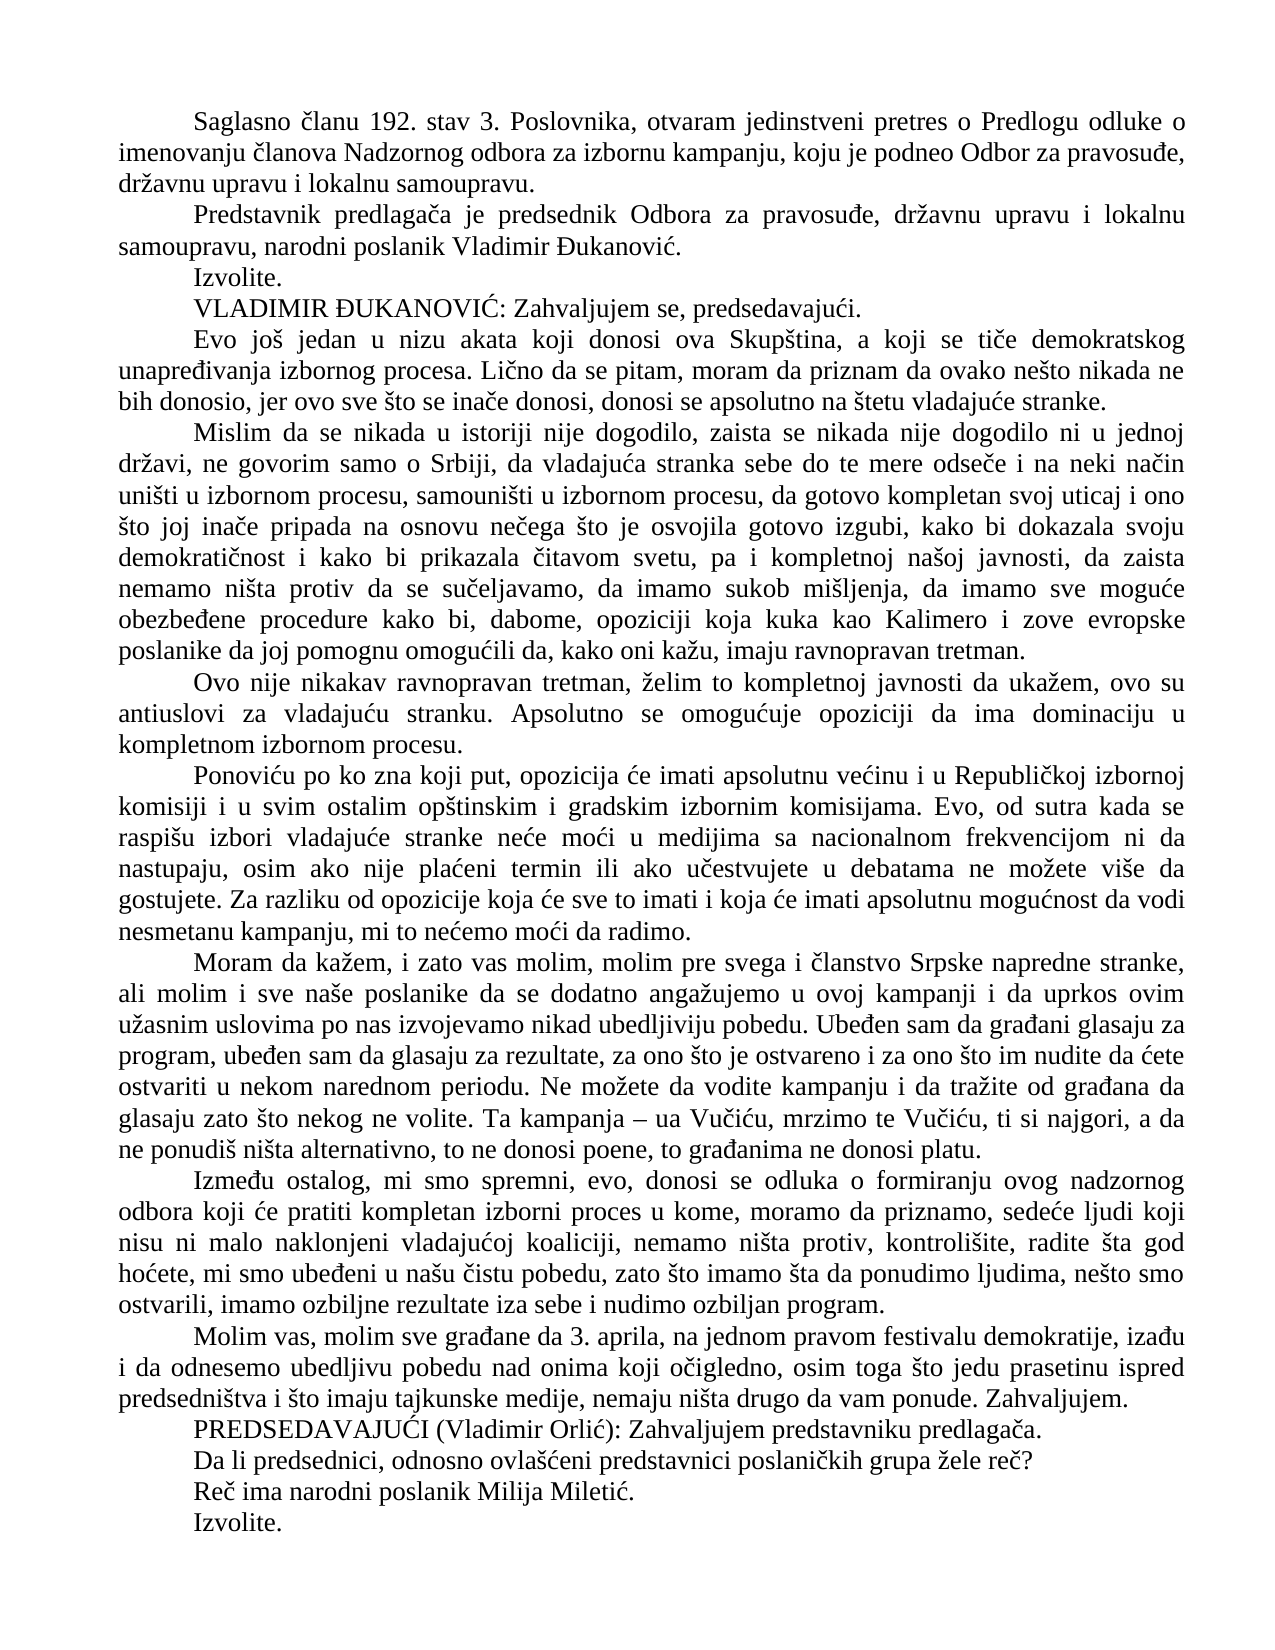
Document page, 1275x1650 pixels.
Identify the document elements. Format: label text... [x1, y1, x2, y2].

text Između ostalog, mi smo spremni, evo, donosi se odluka o formiranju ovog nadzornog odbora koji će pratiti kompletan izborni proces u kome, moramo da priznamo, sedeće ljudi koji nisu ni malo naklonjeni vladajućoj koaliciji, nemamo ništa protiv, kontrolišite, radite šta god hoćete, mi smo ubeđeni u našu čistu pobedu, zato što imamo šta da ponudimo ljudima, nešto smo ostvarili, imamo ozbiljne rezultate iza sebe i nudimo ozbiljan program. [118, 1164, 1186, 1320]
text Da li predsednici, odnosno ovlašćeni predstavnici poslaničkih grupa žele reč? [118, 1444, 1186, 1475]
text Saglasno članu 192. stav 3. Poslovnika, otvaram jedinstveni pretres o Predlogu odluke o imenovanju članova Nadzornog odbora za izbornu kampanju, koju je podneo Odbor za pravosuđe, državnu upravu i lokalnu samoupravu. [118, 105, 1186, 198]
text Izvolite. [118, 261, 1186, 292]
text Predstavnik predlagača je predsednik Odbora za pravosuđe, državnu upravu i lokalnu samoupravu, narodni poslanik Vladimir Đukanović. [118, 198, 1186, 261]
text Izvolite. [118, 1507, 1186, 1538]
text Ovo nije nikakav ravnopravan tretman, želim to kompletnoj javnosti da ukažem, ovo su antiuslovi za vladajuću stranku. Apsolutno se omogućuje opoziciji da ima dominaciju u kompletnom izbornom procesu. [118, 666, 1186, 759]
text Moram da kažem, i zato vas molim, molim pre svega i članstvo Srpske napredne stranke, ali molim i sve naše poslanike da se dodatno angažujemo u ovoj kampanji i da uprkos ovim užasnim uslovima po nas izvojevamo nikad ubedljiviju pobedu. Ubeđen sam da građani glasaju za program, ubeđen sam da glasaju za rezultate, za ono što je ostvareno i za ono što im nudite da ćete ostvariti u nekom narednom periodu. Ne možete da vodite kampanju i da tražite od građana da glasaju zato što nekog ne volite. Ta kampanja – ua Vučiću, mrzimo te Vučiću, ti si najgori, a da ne ponudiš ništa alternativno, to ne donosi poene, to građanima ne donosi platu. [118, 946, 1186, 1164]
text PREDSEDAVAJUĆI (Vladimir Orlić): Zahvaljujem predstavniku predlagača. [118, 1413, 1186, 1444]
text Evo još jedan u nizu akata koji donosi ova Skupština, a koji se tiče demokratskog unapređivanja izbornog procesa. Lično da se pitam, moram da priznam da ovako nešto nikada ne bih donosio, jer ovo sve što se inače donosi, donosi se apsolutno na štetu vladajuće stranke. [118, 323, 1186, 416]
text Mislim da se nikada u istoriji nije dogodilo, zaista se nikada nije dogodilo ni u jednoj državi, ne govorim samo o Srbiji, da vladajuća stranka sebe do te mere odseče i na neki način uništi u izbornom procesu, samouništi u izbornom procesu, da gotovo kompletan svoj uticaj i ono što joj inače pripada na osnovu nečega što je osvojila gotovo izgubi, kako bi dokazala svoju demokratičnost i kako bi prikazala čitavom svetu, pa i kompletnoj našoj javnosti, da zaista nemamo ništa protiv da se sučeljavamo, da imamo sukob mišljenja, da imamo sve moguće obezbeđene procedure kako bi, dabome, opoziciji koja kuka kao Kalimero i zove evropske poslanike da joj pomognu omogućili da, kako oni kažu, imaju ravnopravan tretman. [118, 416, 1186, 666]
text Ponoviću po ko zna koji put, opozicija će imati apsolutnu većinu i u Republičkoj izbornoj komisiji i u svim ostalim opštinskim i gradskim izbornim komisijama. Evo, od sutra kada se raspišu izbori vladajuće stranke neće moći u medijima sa nacionalnom frekvencijom ni da nastupaju, osim ako nije plaćeni termin ili ako učestvujete u debatama ne možete više da gostujete. Za razliku od opozicije koja će sve to imati i koja će imati apsolutnu mogućnost da vodi nesmetanu kampanju, mi to nećemo moći da radimo. [118, 759, 1186, 946]
text Reč ima narodni poslanik Milija Miletić. [118, 1475, 1186, 1507]
text Molim vas, molim sve građane da 3. aprila, na jednom pravom festivalu demokratije, izađu i da odnesemo ubedljivu pobedu nad onima koji očigledno, osim toga što jedu prasetinu ispred predsedništva i što imaju tajkunske medije, nemaju ništa drugo da vam ponude. Zahvaljujem. [118, 1320, 1186, 1413]
text VLADIMIR ĐUKANOVIĆ: Zahvaljujem se, predsedavajući. [118, 292, 1186, 323]
